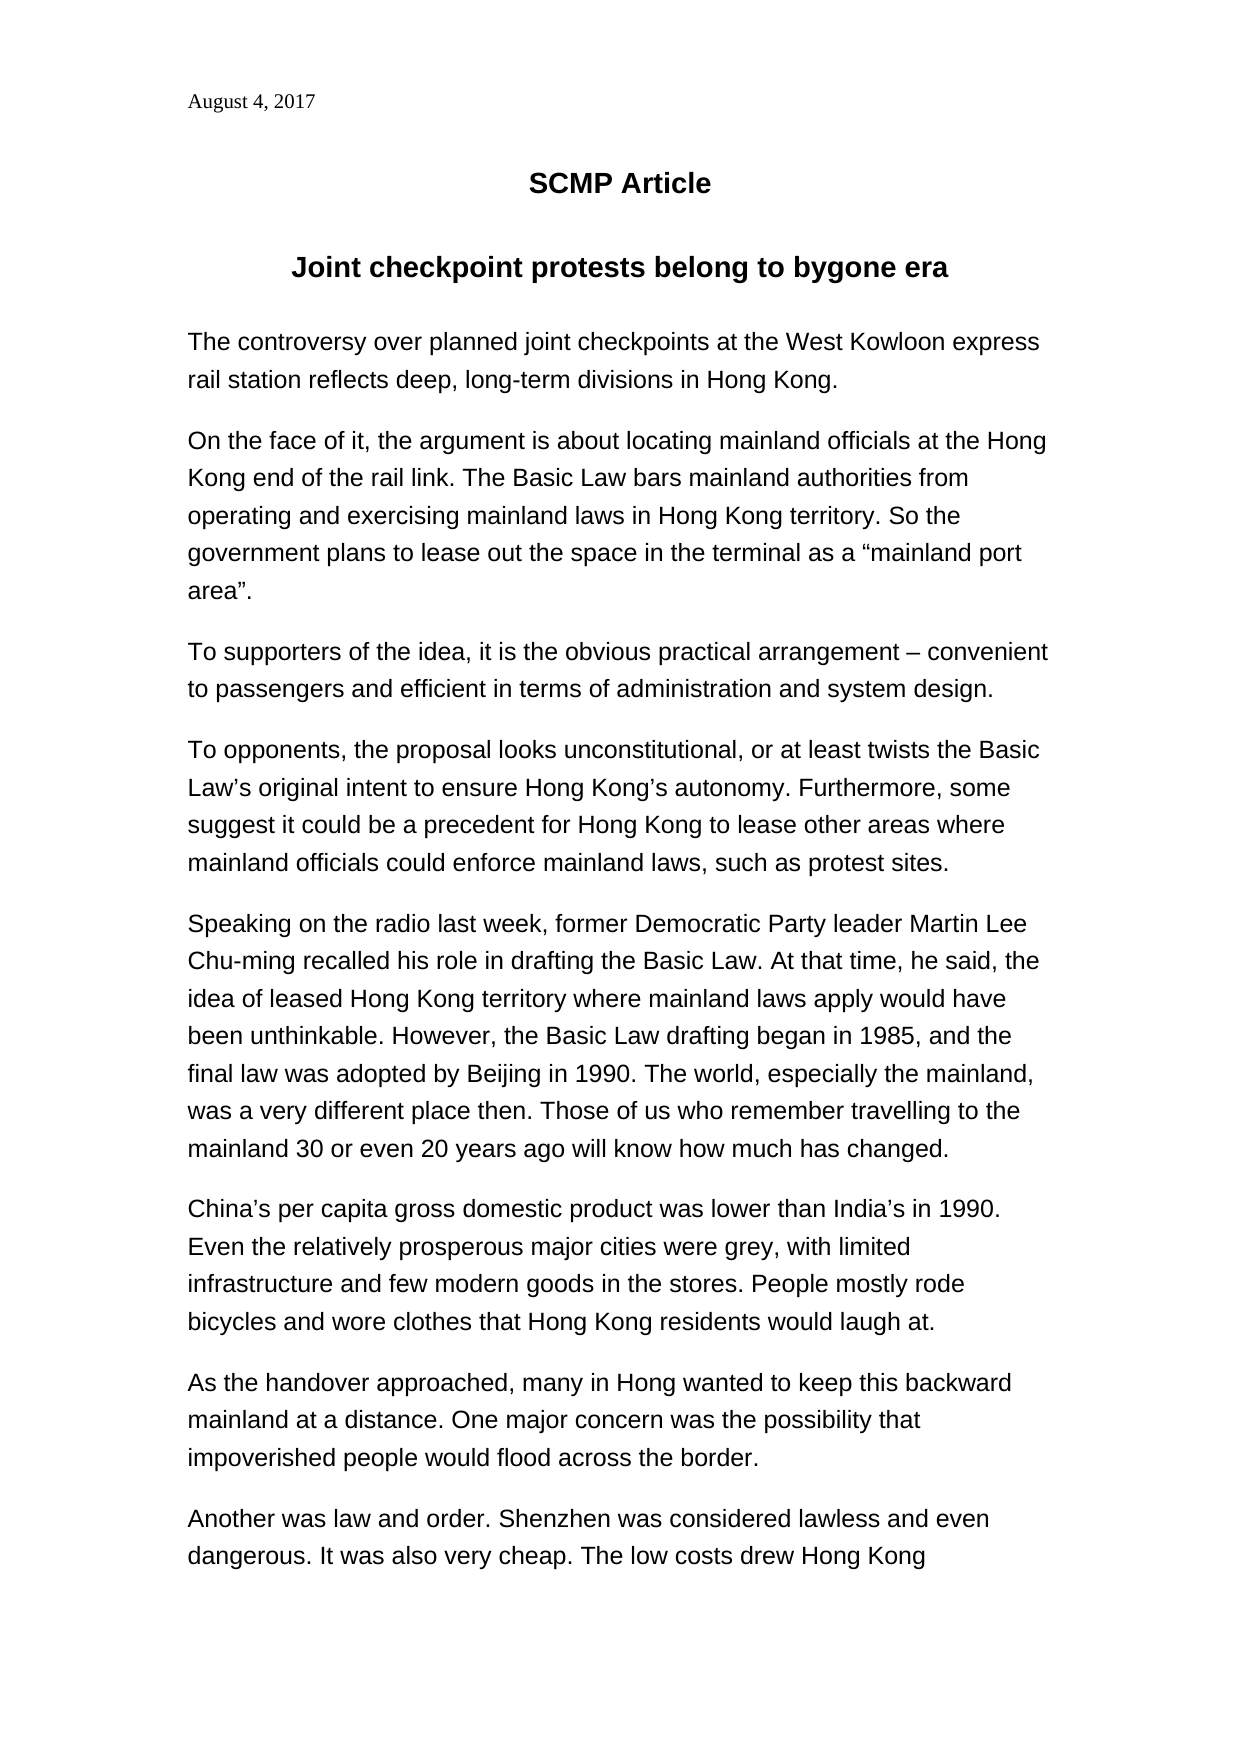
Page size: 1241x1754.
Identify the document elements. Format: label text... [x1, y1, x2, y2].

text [187, 1499, 1053, 1574]
text To supporters of the idea, it is the obvious practical arrangement – convenient to passengers and efficient in terms of administration and system design. [187, 632, 1053, 707]
text On the face of it, the argument is about locating mainland officials at the Hong Kong end of the rail link. The Basic Law bars mainland authorities from operating and exercising mainland laws in Hong Kong territory. So the government plans to lease out the space in the terminal as a “mainland port area”. [187, 421, 1053, 609]
text The controversy over planned joint checkpoints at the West Kowloon express rail station reflects deep, long-term divisions in Hong Kong. [187, 323, 1053, 398]
text China’s per capita gross domestic product was lower than India’s in 1990. Even the relatively prosperous major cities were grey, with limited infrastructure and few modern goods in the stores. People mostly rode bicycles and wore clothes that Hong Kong residents would laugh at. [187, 1190, 1053, 1340]
text Joint checkpoint protests belong to bygone era [187, 248, 1053, 285]
text To opponents, the proposal looks unconstitutional, or at least twists the Basic Law’s original intent to ensure Hong Kong’s autonomy. Furthermore, some suggest it could be a precedent for Hong Kong to lease other areas where mainland officials could enforce mainland laws, such as protest sites. [187, 731, 1053, 881]
text Speaking on the radio last week, former Democratic Party leader Martin Lee Chu-ming recalled his role in drafting the Basic Law. At that time, he said, the idea of leased Hong Kong territory where mainland laws apply would have been unthinkable. However, the Basic Law drafting began in 1985, and the final law was adopted by Beijing in 1990. The world, especially the mainland, was a very different place then. Those of us who remember travelling to the mainland 30 or even 20 years ago will know how much has changed. [187, 904, 1053, 1167]
text As the handover approached, many in Hong wanted to keep this backward mainland at a distance. One major concern was the possibility that impoverished people would flood across the border. [187, 1363, 1053, 1476]
text SCMP Article [187, 164, 1053, 202]
